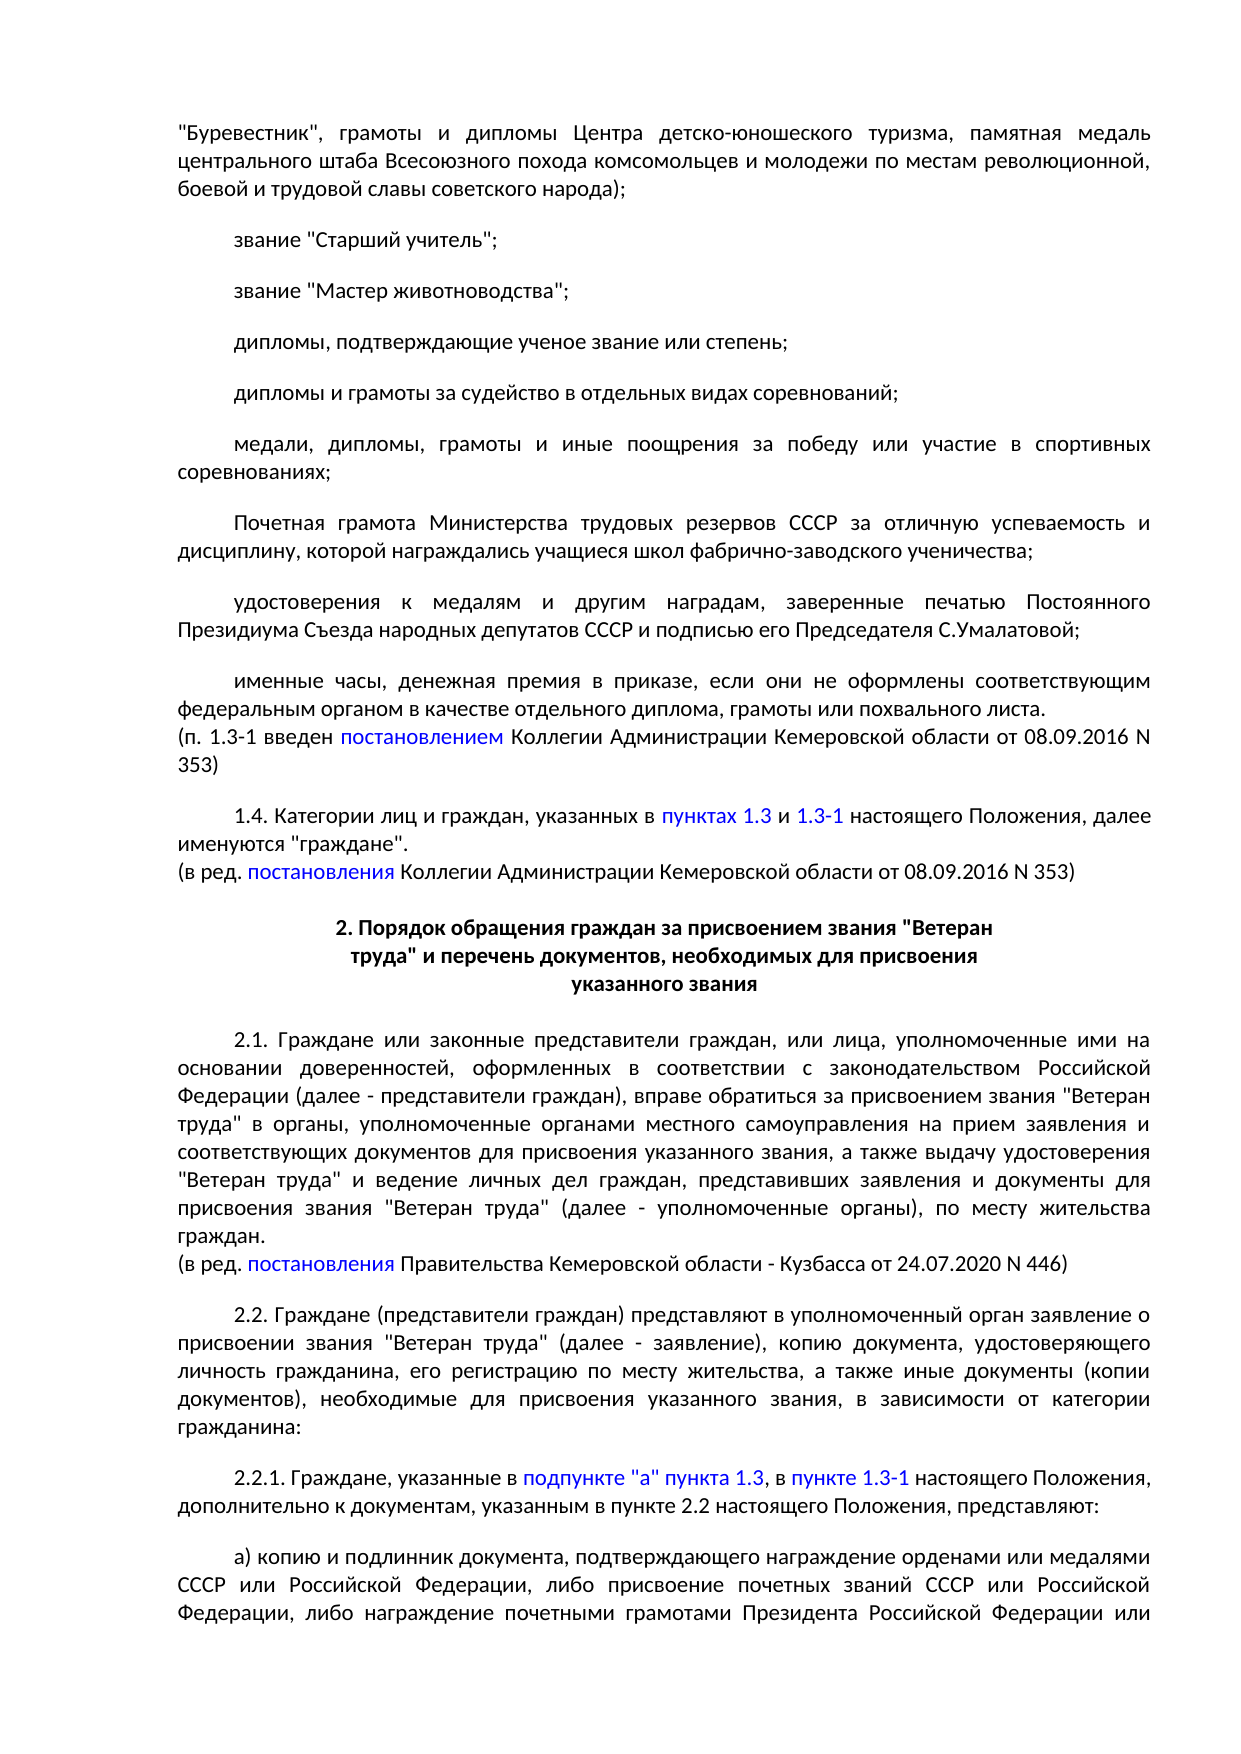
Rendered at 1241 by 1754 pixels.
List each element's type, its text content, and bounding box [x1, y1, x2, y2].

text дипломы и грамоты за судейство в отдельных видах соревнований; [177, 378, 1152, 406]
text удостоверения к медалям и другим наградам, заверенные печатью Постоянного Президиума Съезда народных депутатов СССР и подписью его Председателя С.Умалатовой; [177, 587, 1152, 643]
text дипломы, подтверждающие ученое звание или степень; [177, 327, 1152, 355]
text 2.2.1. Граждане, указанные в подпункте "а" пункта 1.3, в пункте 1.3-1 настоящего Положения, дополнительно к документам, указанным в пункте 2.2 настоящего Положения, представляют: [177, 1463, 1152, 1519]
text (п. 1.3-1 введен постановлением Коллегии Администрации Кемеровской области от 08.09.2016 N 353) [177, 722, 1152, 778]
title 2. Порядок обращения граждан за присвоением звания "Ветеран [177, 913, 1152, 941]
text звание "Мастер животноводства"; [177, 276, 1152, 304]
text медали, дипломы, грамоты и иные поощрения за победу или участие в спортивных соревнованиях; [177, 429, 1152, 485]
text 2.2. Граждане (представители граждан) представляют в уполномоченный орган заявление о присвоении звания "Ветеран труда" (далее - заявление), копию документа, удостоверяющего личность гражданина, его регистрацию по месту жительства, а также иные документы (копии документов), необходимые для присвоения указанного звания, в зависимости от категории гражданина: [177, 1300, 1152, 1440]
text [177, 1542, 1152, 1626]
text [177, 118, 1152, 202]
text 2.1. Граждане или законные представители граждан, или лица, уполномоченные ими на основании доверенностей, оформленных в соответствии с законодательством Российской Федерации (далее - представители граждан), вправе обратиться за присвоением звания "Ветеран труда" в органы, уполномоченные органами местного самоуправления на прием заявления и соответствующих документов для присвоения указанного звания, а также выдачу удостоверения "Ветеран труда" и ведение личных дел граждан, представивших заявления и документы для присвоения звания "Ветеран труда" (далее - уполномоченные органы), по месту жительства граждан. [177, 1025, 1152, 1249]
text (в ред. постановления Коллегии Администрации Кемеровской области от 08.09.2016 N 353) [177, 857, 1152, 885]
title труда" и перечень документов, необходимых для присвоения [177, 941, 1152, 969]
title указанного звания [177, 969, 1152, 997]
text звание "Старший учитель"; [177, 225, 1152, 253]
text именные часы, денежная премия в приказе, если они не оформлены соответствующим федеральным органом в качестве отдельного диплома, грамоты или похвального листа. [177, 666, 1152, 722]
text 1.4. Категории лиц и граждан, указанных в пунктах 1.3 и 1.3-1 настоящего Положения, далее именуются "граждане". [177, 801, 1152, 857]
text (в ред. постановления Правительства Кемеровской области - Кузбасса от 24.07.2020 N 446) [177, 1249, 1152, 1277]
text Почетная грамота Министерства трудовых резервов СССР за отличную успеваемость и дисциплину, которой награждались учащиеся школ фабрично-заводского ученичества; [177, 508, 1152, 564]
